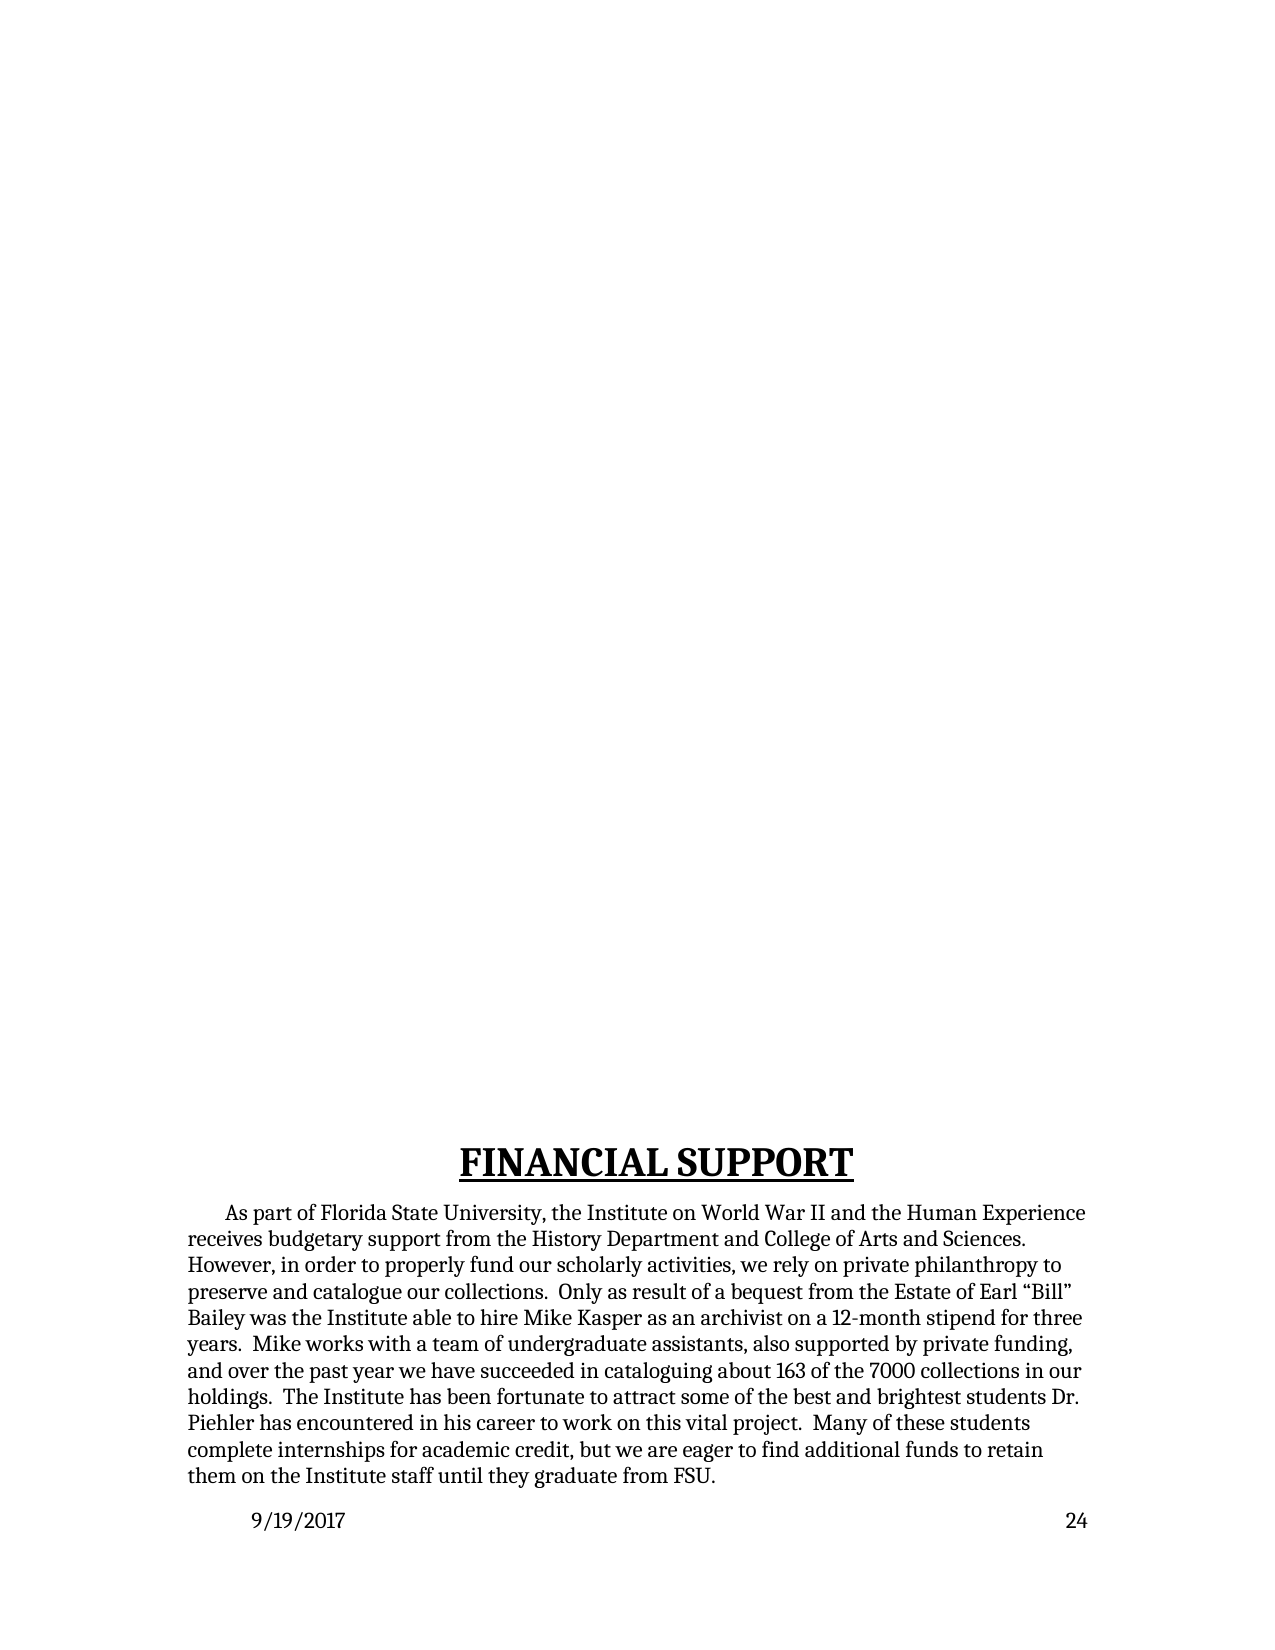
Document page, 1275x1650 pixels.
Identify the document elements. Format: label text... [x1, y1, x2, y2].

text As part of Florida State University, the Institute on World War II and the Human Experience receives budgetary support from the History Department and College of Arts and Sciences. However, in order to properly fund our scholarly activities, we rely on private philanthropy to preserve and catalogue our collections. Only as result of a bequest from the Estate of Earl “Bill” Bailey was the Institute able to hire Mike Kasper as an archivist on a 12-month stipend for three years. Mike works with a team of undergraduate assistants, also supported by private funding, and over the past year we have succeeded in cataloguing about 163 of the 7000 collections in our holdings. The Institute has been fortunate to attract some of the best and brightest students Dr. Piehler has encountered in his career to work on this vital project. Many of these students complete internships for academic credit, but we are eager to find additional funds to retain them on the Institute staff until they graduate from FSU. [187, 1199, 1087, 1489]
subtitle FINANCIAL SUPPORT [225, 1139, 1087, 1187]
